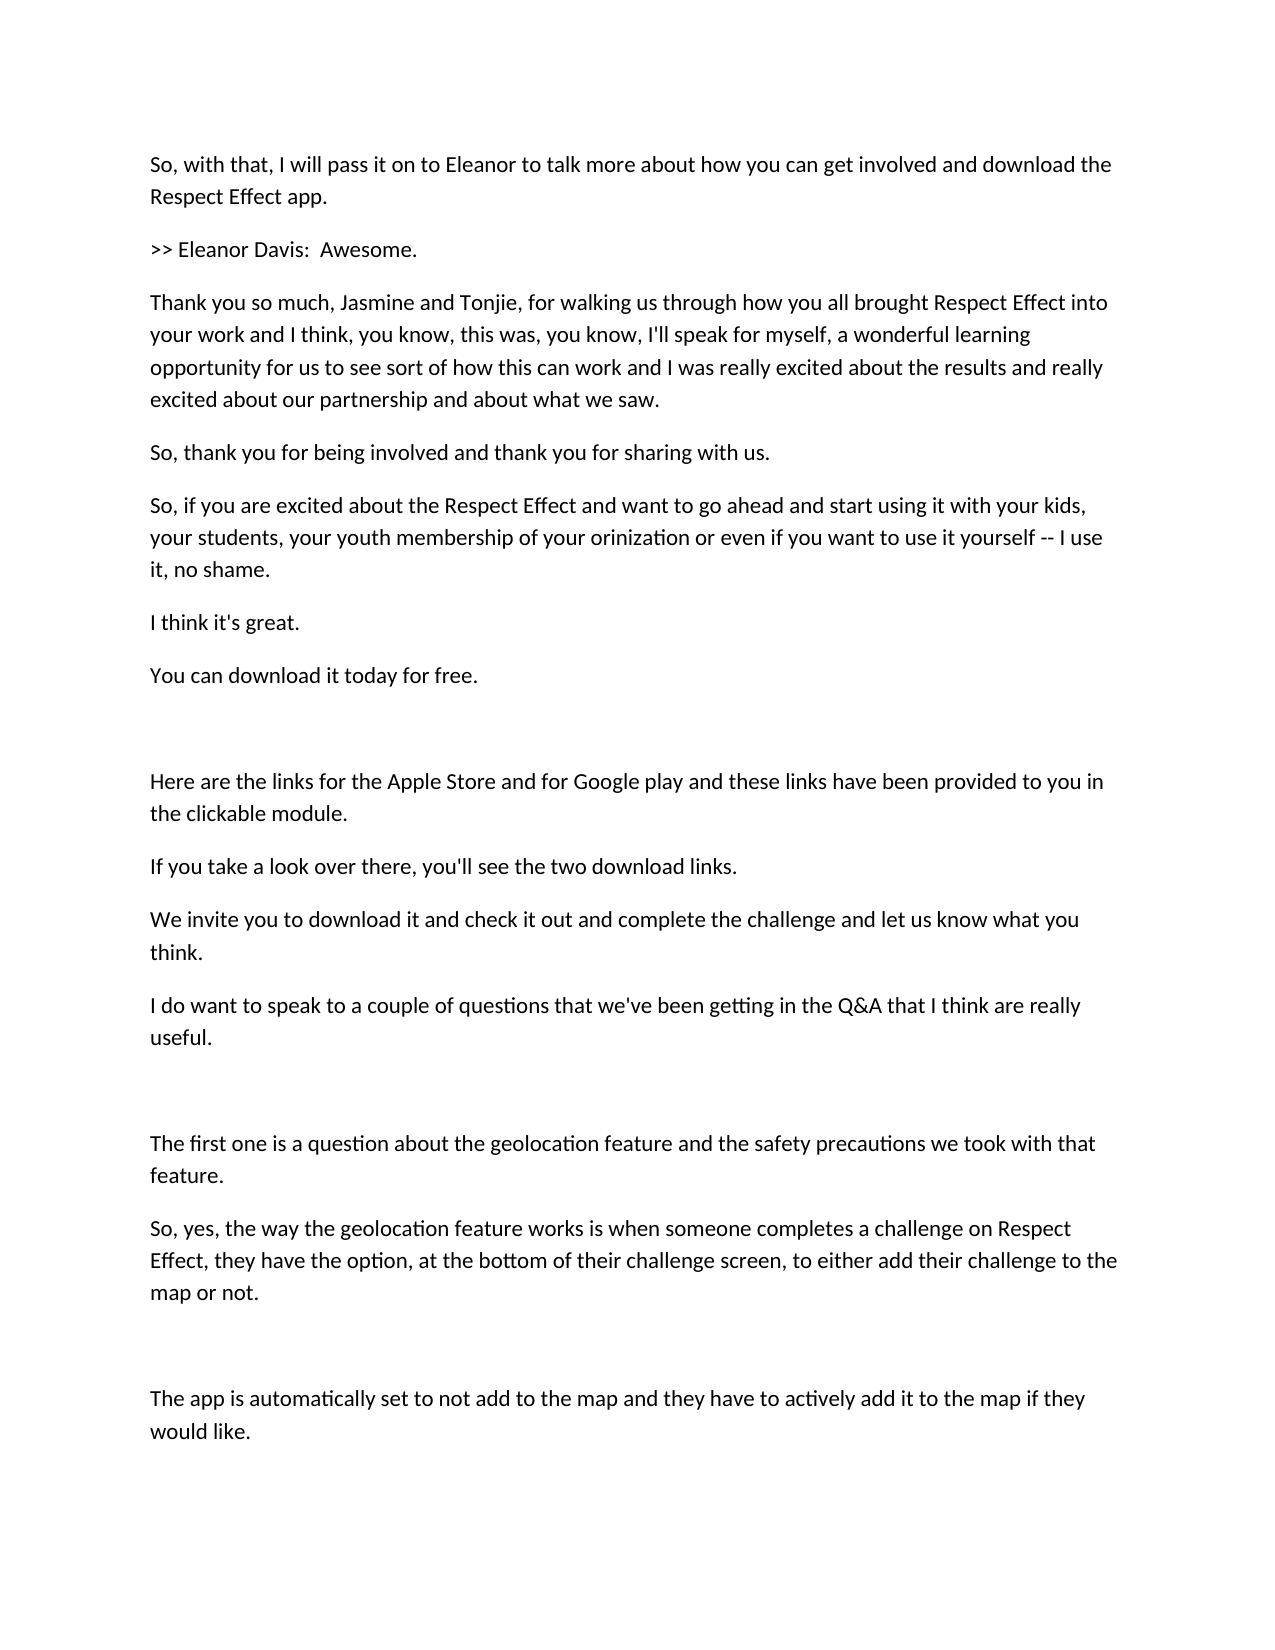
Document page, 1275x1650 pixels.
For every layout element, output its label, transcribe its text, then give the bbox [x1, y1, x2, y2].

text If you take a look over there, you'll see the two download links. [150, 852, 1125, 881]
text You can download it today for free. [150, 661, 1125, 689]
text I do want to speak to a couple of questions that we've been getting in the Q&A that I think are really useful. [150, 991, 1125, 1051]
text So, yes, the way the geolocation feature works is when someone completes a challenge on Respect Effect, they have the option, at the bottom of their challenge screen, to either add their challenge to the map or not. [150, 1214, 1125, 1307]
text The first one is a question about the geolocation feature and the safety precautions we took with that feature. [150, 1129, 1125, 1189]
text Here are the links for the Apple Store and for Google play and these links have been provided to you in the clickable module. [150, 767, 1125, 827]
text >> Eleanor Davis: Awesome. [150, 235, 1125, 263]
text So, if you are excited about the Respect Effect and want to go ahead and start using it with your kids, your students, your youth membership of your orinization or even if you want to use it yourself -- I use it, no shame. [150, 491, 1125, 583]
text We invite you to download it and check it out and complete the challenge and let us know what you think. [150, 906, 1125, 966]
text So, with that, I will pass it on to Eleanor to talk more about how you can get involved and download the Respect Effect app. [150, 150, 1125, 210]
text Thank you so much, Jasmine and Tonjie, for walking us through how you all brought Respect Effect into your work and I think, you know, this was, you know, I'll speak for myself, a wonderful learning opportunity for us to see sort of how this can work and I was really excited about the results and really excited about our partnership and about what we saw. [150, 288, 1125, 413]
text I think it's great. [150, 608, 1125, 636]
text The app is automatically set to not add to the map and they have to actively add it to the map if they would like. [150, 1384, 1125, 1445]
text So, thank you for being involved and thank you for sharing with us. [150, 438, 1125, 466]
